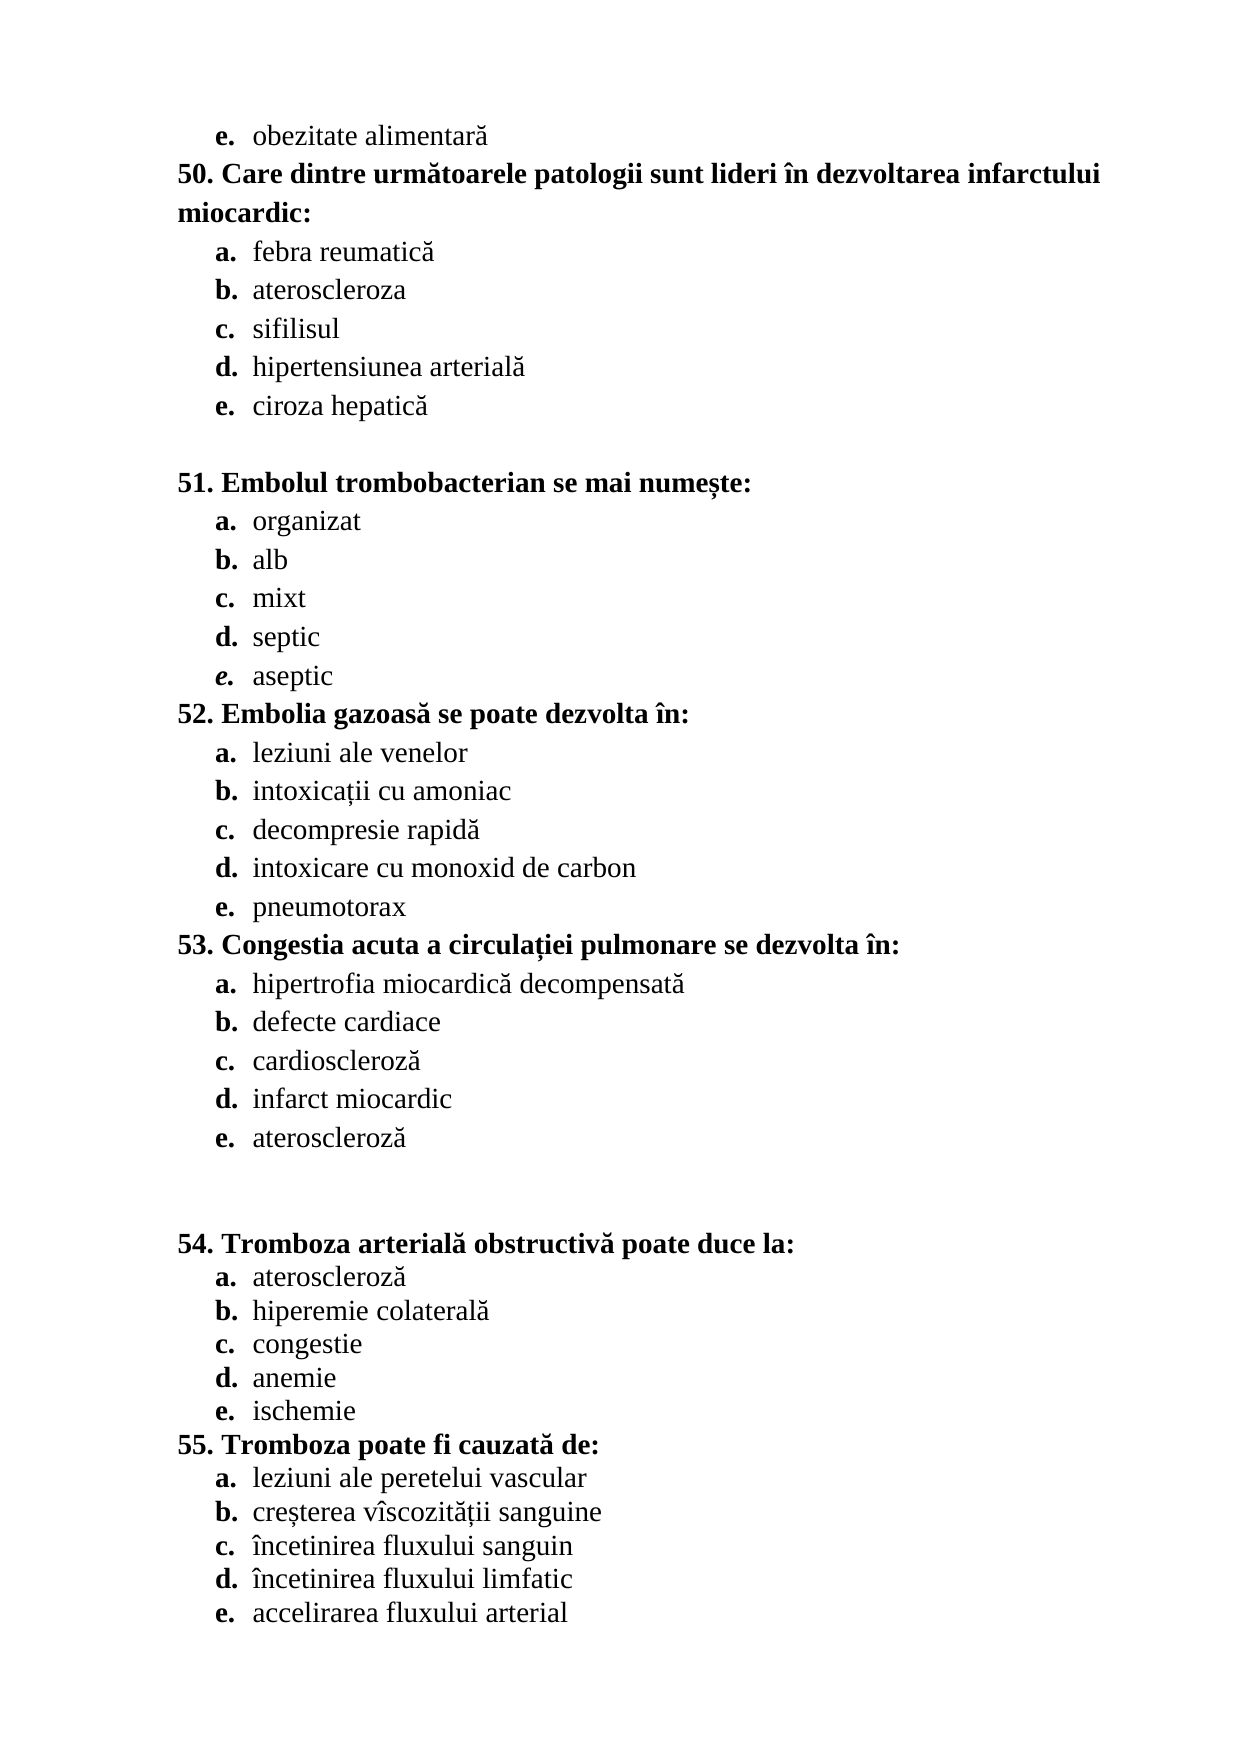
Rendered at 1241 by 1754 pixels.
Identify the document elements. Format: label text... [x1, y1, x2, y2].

list hipertensiunea arterială [215, 349, 1152, 383]
list ateroscleroză [215, 1259, 1152, 1293]
text 52. Embolia gazoasă se poate dezvolta în: [177, 696, 1152, 730]
text 53. Congestia acuta a circulației pulmonare se dezvolta în: [177, 927, 1152, 961]
list încetinirea fluxului limfatic [215, 1561, 1152, 1595]
list ischemie [215, 1393, 1152, 1427]
list pneumotorax [215, 889, 1152, 922]
list creșterea vîscozității sanguine [215, 1494, 1152, 1528]
list accelirarea fluxului arterial [215, 1595, 1152, 1628]
list leziuni ale venelor [215, 735, 1152, 768]
text 50. Care dintre următoarele patologii sunt lideri în dezvoltarea infarctului miocardic: [177, 157, 1152, 229]
list infarct miocardic [215, 1082, 1152, 1115]
list defecte cardiace [215, 1004, 1152, 1038]
list ateroscleroza [215, 272, 1152, 306]
list mixt [215, 581, 1152, 614]
list obezitate alimentară [215, 118, 1152, 152]
list anemie [215, 1360, 1152, 1393]
list decompresie rapidă [215, 812, 1152, 845]
text 51. Embolul trombobacterian se mai numește: [177, 465, 1152, 498]
list febra reumatică [215, 234, 1152, 267]
list hipertrofia miocardică decompensată [215, 966, 1152, 999]
list septic [215, 619, 1152, 653]
list organizat [215, 503, 1152, 537]
list încetinirea fluxului sanguin [215, 1528, 1152, 1561]
list aseptic [215, 658, 1152, 691]
list ciroza hepatică [215, 388, 1152, 421]
list cardioscleroză [215, 1043, 1152, 1077]
list ateroscleroză [215, 1120, 1152, 1154]
list sifilisul [215, 311, 1152, 344]
list congestie [215, 1326, 1152, 1360]
list hiperemie colaterală [215, 1293, 1152, 1326]
list alb [215, 542, 1152, 576]
text 54. Tromboza arterială obstructivă poate duce la: [177, 1226, 1152, 1259]
list leziuni ale peretelui vascular [215, 1461, 1152, 1494]
list intoxicare cu monoxid de carbon [215, 850, 1152, 884]
list intoxicații cu amoniac [215, 773, 1152, 807]
text 55. Tromboza poate fi cauzată de: [177, 1427, 1152, 1461]
